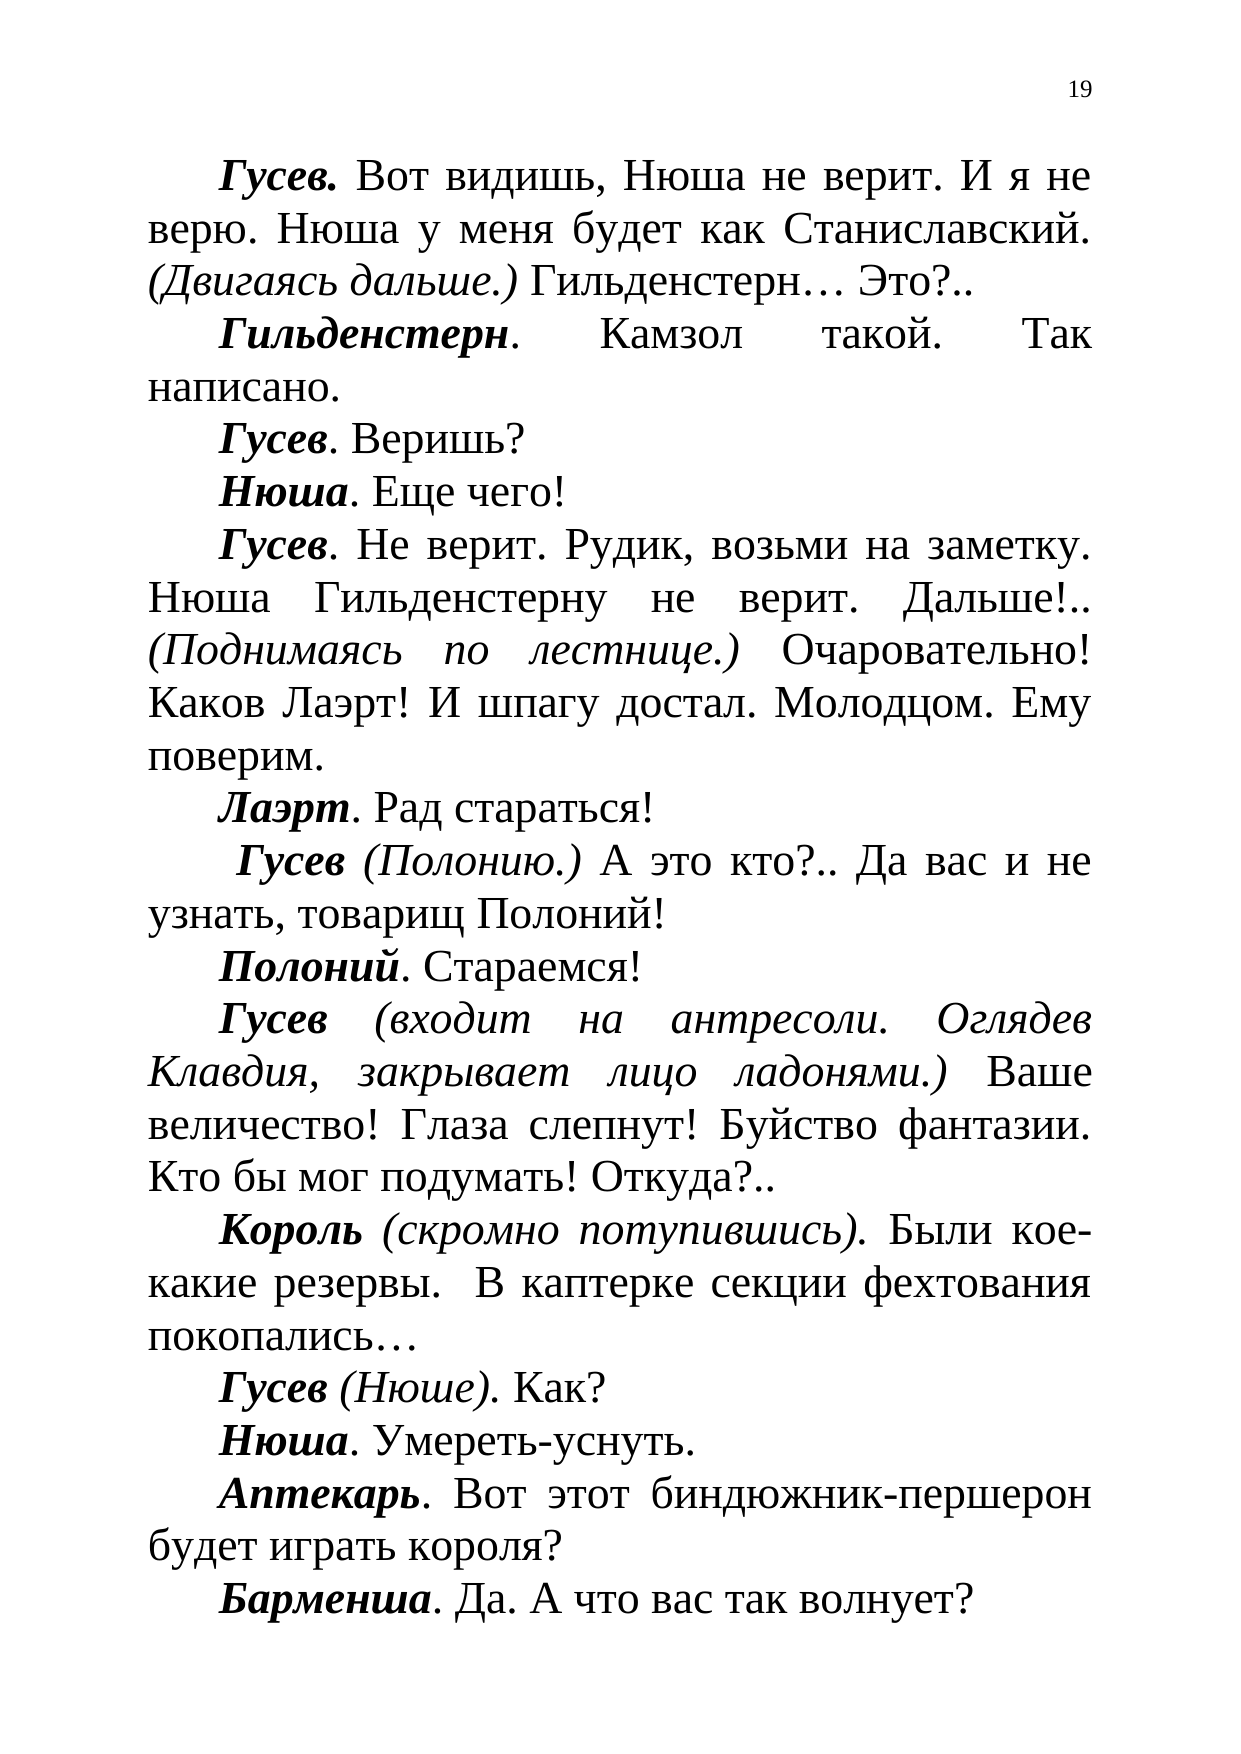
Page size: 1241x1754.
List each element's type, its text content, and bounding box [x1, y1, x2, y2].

text Аптекарь. Вот этот биндюжник-першерон будет играть короля? [148, 1465, 1093, 1571]
text Гусев (входит на антресоли. Оглядев Клавдия, закрывает лицо ладонями.) Ваше величество! Глаза слепнут! Буйство фантазии. Кто бы мог подумать! Откуда?.. [148, 991, 1093, 1202]
text Гильденстерн. Камзол такой. Так написано. [148, 306, 1093, 411]
text Гусев (Полонию.) А это кто?.. Да вас и не узнать, товарищ Полоний! [148, 833, 1093, 938]
text Гусев. Не верит. Рудик, возьми на заметку. Нюша Гильденстерну не верит. Дальше!.. (Поднимаясь по лестнице.) Очаровательно! Каков Лаэрт! И шпагу достал. Молодцом. Ему поверим. [148, 517, 1093, 780]
text Полоний. Стараемся! [148, 938, 1093, 991]
text Барменша. Да. А что вас так волнует? [148, 1571, 1093, 1623]
text Гусев. Вот видишь, Нюша не верит. И я не верю. Нюша у меня будет как Станиславский. (Двигаясь дальше.) Гильденстерн… Это?.. [148, 148, 1093, 306]
text Гусев (Нюше). Как? [148, 1360, 1093, 1413]
text Король (скромно потупившись). Были кое-какие резервы. В каптерке секции фехтования покопались… [148, 1202, 1093, 1360]
text Лаэрт. Рад стараться! [148, 780, 1093, 833]
text Нюша. Еще чего! [148, 464, 1093, 517]
text Гусев. Веришь? [148, 411, 1093, 464]
text Нюша. Умереть-уснуть. [148, 1413, 1093, 1465]
